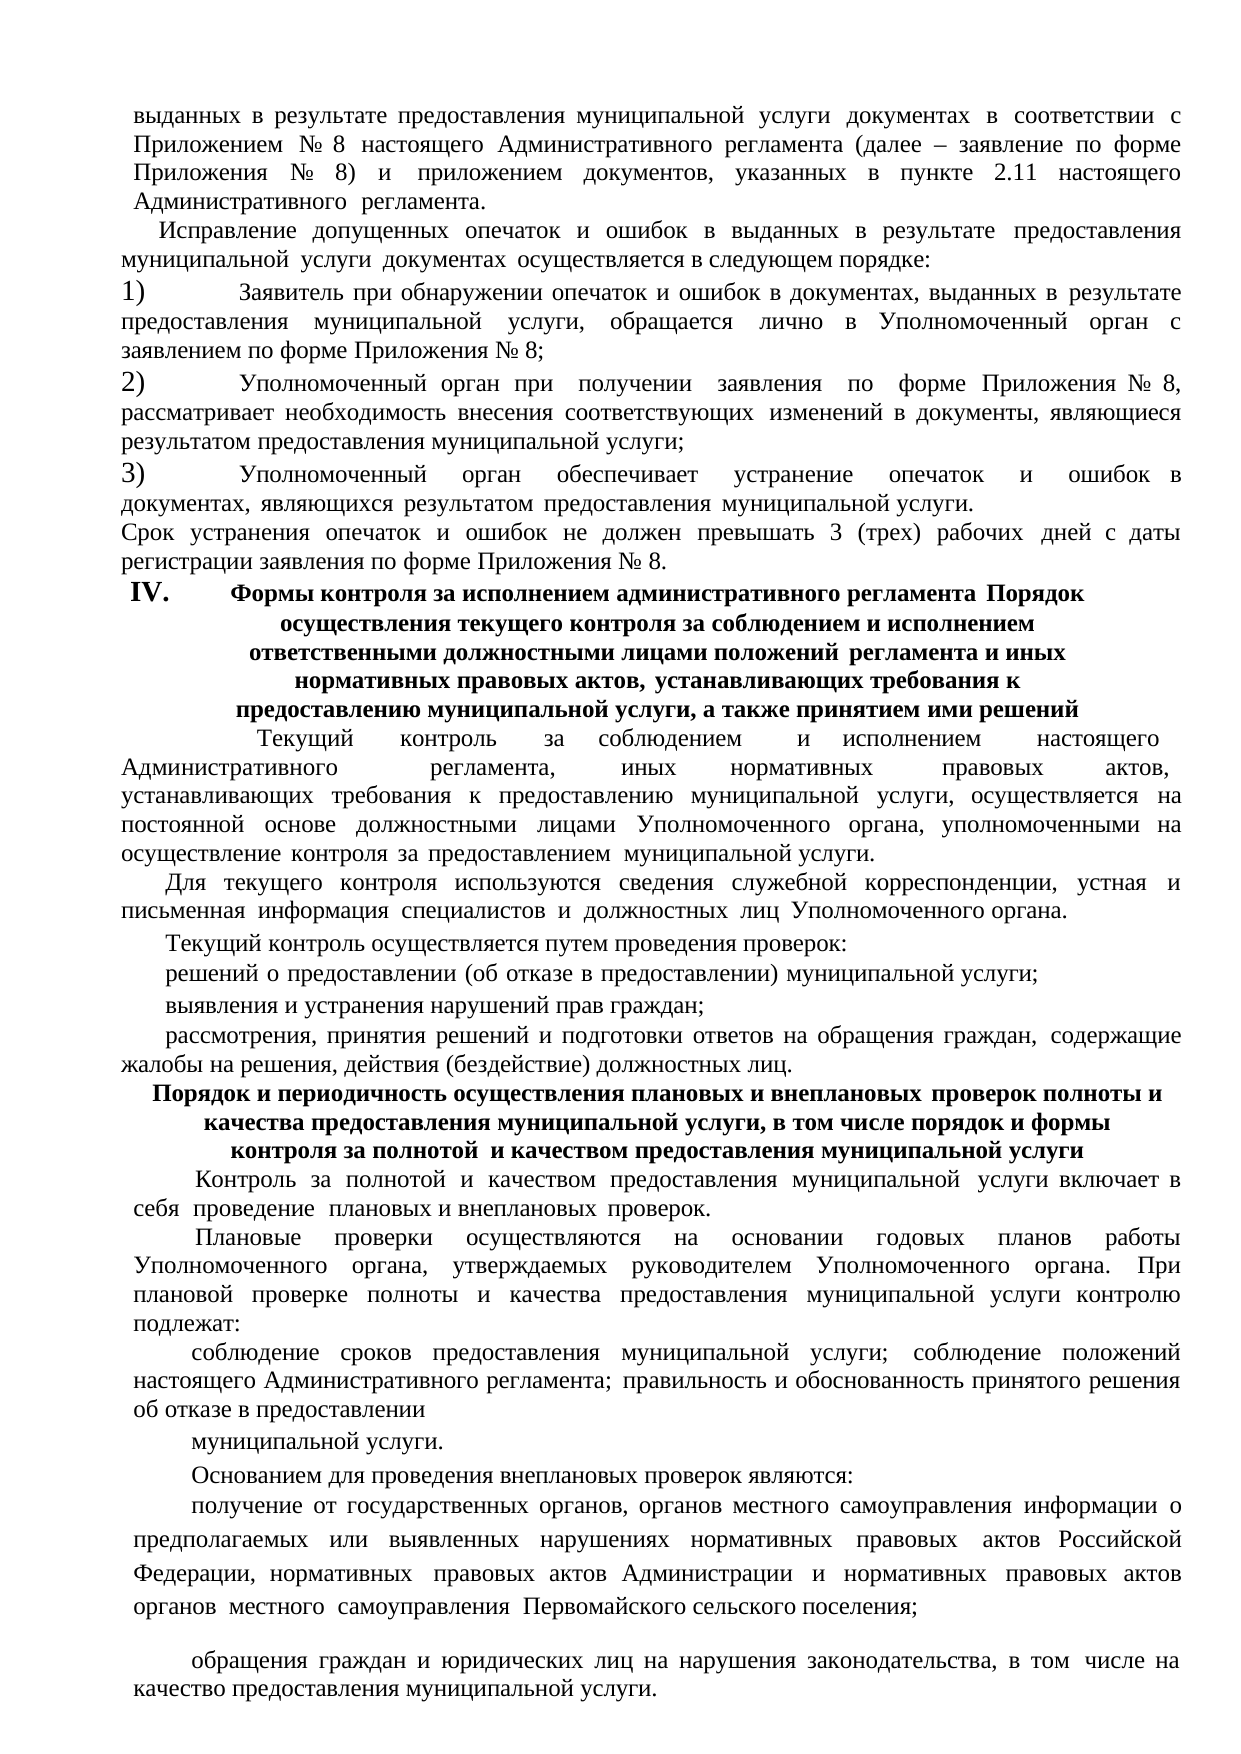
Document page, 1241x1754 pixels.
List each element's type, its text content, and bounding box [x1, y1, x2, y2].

text Срок устранения опечаток и ошибок не должен превышать 3 (трех) рабочих дней с даты регистрации заявления по форме Приложения № 8. [121, 517, 1181, 574]
list Плановые проверки осуществляются на основании годовых планов работы Уполномоченного органа, утверждаемых руководителем Уполномоченного органа. При плановой проверке полноты и качества предоставления муниципальной услуги контролю подлежат: [133, 1222, 1181, 1337]
text устанавливающих требования к предоставлению муниципальной услуги, осуществляется на постоянной основе должностными лицами Уполномоченного органа, уполномоченными на осуществление контроля за предоставлением муниципальной услуги. [121, 781, 1182, 867]
list Уполномоченный орган при получении заявления по форме Приложения № 8, рассматривает необходимость внесения соответствующих изменений в документы, являющиеся результатом предоставления муниципальной услуги; [121, 364, 1182, 455]
list Контроль за полнотой и качеством предоставления муниципальной услуги включает в себя проведение плановых и внеплановых проверок. [133, 1164, 1181, 1222]
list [133, 100, 1182, 215]
list Исправление допущенных опечаток и ошибок в выданных в результате предоставления муниципальной услуги документах осуществляется в следующем порядке: [121, 215, 1182, 272]
list Уполномоченный орган обеспечивает устранение опечаток и ошибок в документах, являющихся результатом предоставления муниципальной услуги. [121, 455, 1182, 517]
text выявления и устранения нарушений прав граждан; [121, 987, 1192, 1020]
list Формы контроля за исполнением административного регламента Порядок осуществления текущего контроля за соблюдением и исполнением ответственными должностными лицами положений регламента и иных нормативных правовых актов, устанавливающих требования к предоставлению муниципальной услуги, а также принятием ими решений [108, 574, 1105, 723]
text Для текущего контроля используются сведения служебной корреспонденции, устная и письменная информация специалистов и должностных лиц Уполномоченного органа. [121, 867, 1181, 924]
text получение от государственных органов, органов местного самоуправления информации о предполагаемых или выявленных нарушениях нормативных правовых актов Российской Федерации, нормативных правовых актов Администрации и нормативных правовых актов органов местного самоуправления Первомайского сельского поселения; [133, 1490, 1182, 1620]
text Основанием для проведения внеплановых проверок являются: [133, 1457, 1192, 1490]
text соблюдение сроков предоставления муниципальной услуги; соблюдение положений настоящего Административного регламента; правильность и обоснованность принятого решения об отказе в предоставлении [133, 1337, 1181, 1423]
list Текущий контроль за соблюдением и исполнением настоящего Административного регламента, иных нормативных правовых актов, [121, 723, 1181, 781]
text обращения граждан и юридических лиц на нарушения законодательства, в том числе на качество предоставления муниципальной услуги. [133, 1645, 1181, 1702]
text Текущий контроль осуществляется путем проведения проверок: [121, 924, 1192, 958]
text Порядок и периодичность осуществления плановых и внеплановых проверок полноты и качества предоставления муниципальной услуги, в том числе порядок и формы контроля за полнотой и качеством предоставления муниципальной услуги [149, 1078, 1165, 1164]
list Заявитель при обнаружении опечаток и ошибок в документах, выданных в результате предоставления муниципальной услуги, обращается лично в Уполномоченный орган с заявлением по форме Приложения № 8; [121, 273, 1181, 364]
text муниципальной услуги. [133, 1423, 1192, 1456]
text решений о предоставлении (об отказе в предоставлении) муниципальной услуги; [121, 958, 1181, 987]
text рассмотрения, принятия решений и подготовки ответов на обращения граждан, содержащие жалобы на решения, действия (бездействие) должностных лиц. [121, 1020, 1181, 1078]
